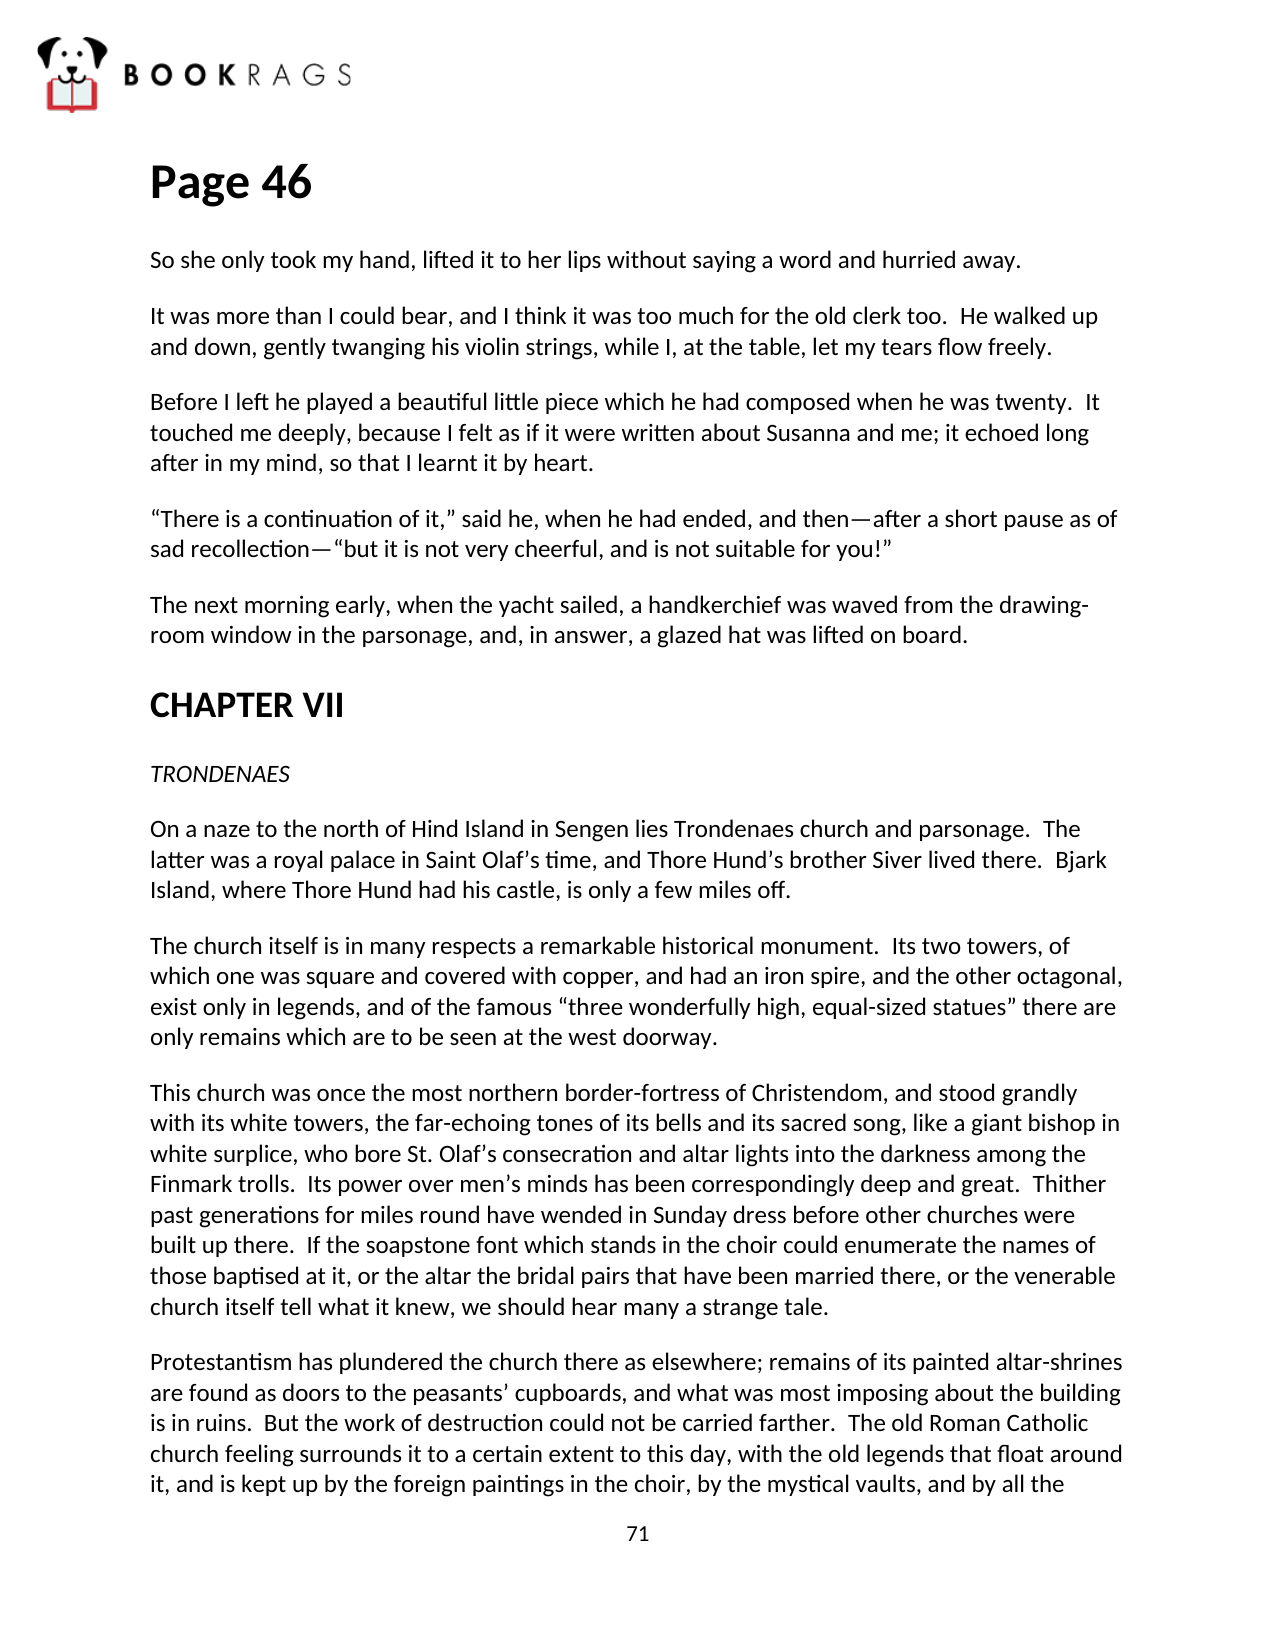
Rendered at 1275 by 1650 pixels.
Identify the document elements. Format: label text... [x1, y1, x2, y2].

text On a naze to the north of Hind Island in Sengen lies Trondenaes church and parsonage. The latter was a royal palace in Saint Olaf’s time, and Thore Hund’s brother Siver lived there. Bjark Island, where Thore Hund had his castle, is only a few miles off. [150, 813, 1125, 905]
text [150, 1346, 1125, 1499]
picture [37, 37, 351, 113]
text Before I left he played a beautiful little piece which he had composed when he was twenty. It touched me deeply, because I felt as if it were written about Susanna and me; it echoed long after in my mind, so that I learnt it by heart. [150, 386, 1125, 478]
text It was more than I could bear, and I think it was too much for the old clerk too. He walked up and down, gently twanging his violin strings, while I, at the table, let my tears flow freely. [150, 300, 1125, 361]
text “There is a continuation of it,” said he, when he had ended, and then—­after a short pause as of sad recollection—­“but it is not very cheerful, and is not suitable for you!” [150, 503, 1125, 564]
text The church itself is in many respects a remarkable historical monument. Its two towers, of which one was square and covered with copper, and had an iron spire, and the other octagonal, exist only in legends, and of the famous “three wonderfully high, equal-sized statues” there are only remains which are to be seen at the west doorway. [150, 930, 1125, 1052]
text This church was once the most northern border-fortress of Christendom, and stood grandly with its white towers, the far-echoing tones of its bells and its sacred song, like a giant bishop in white surplice, who bore St. Olaf’s consecration and altar lights into the darkness among the Finmark trolls. Its power over men’s minds has been correspondingly deep and great. Thither past generations for miles round have wended in Sunday dress before other churches were built up there. If the soapstone font which stands in the choir could enumerate the names of those baptised at it, or the altar the bridal pairs that have been married there, or the venerable church itself tell what it knew, we should hear many a strange tale. [150, 1077, 1125, 1321]
text CHAPTER VII [150, 681, 1125, 727]
text So she only took my hand, lifted it to her lips without saying a word and hurried away. [150, 244, 1125, 275]
text TRONDENAES [150, 758, 1125, 788]
text Page 46 [150, 150, 1125, 211]
text The next morning early, when the yacht sailed, a handkerchief was waved from the drawing-room window in the parsonage, and, in answer, a glazed hat was lifted on board. [150, 589, 1125, 650]
